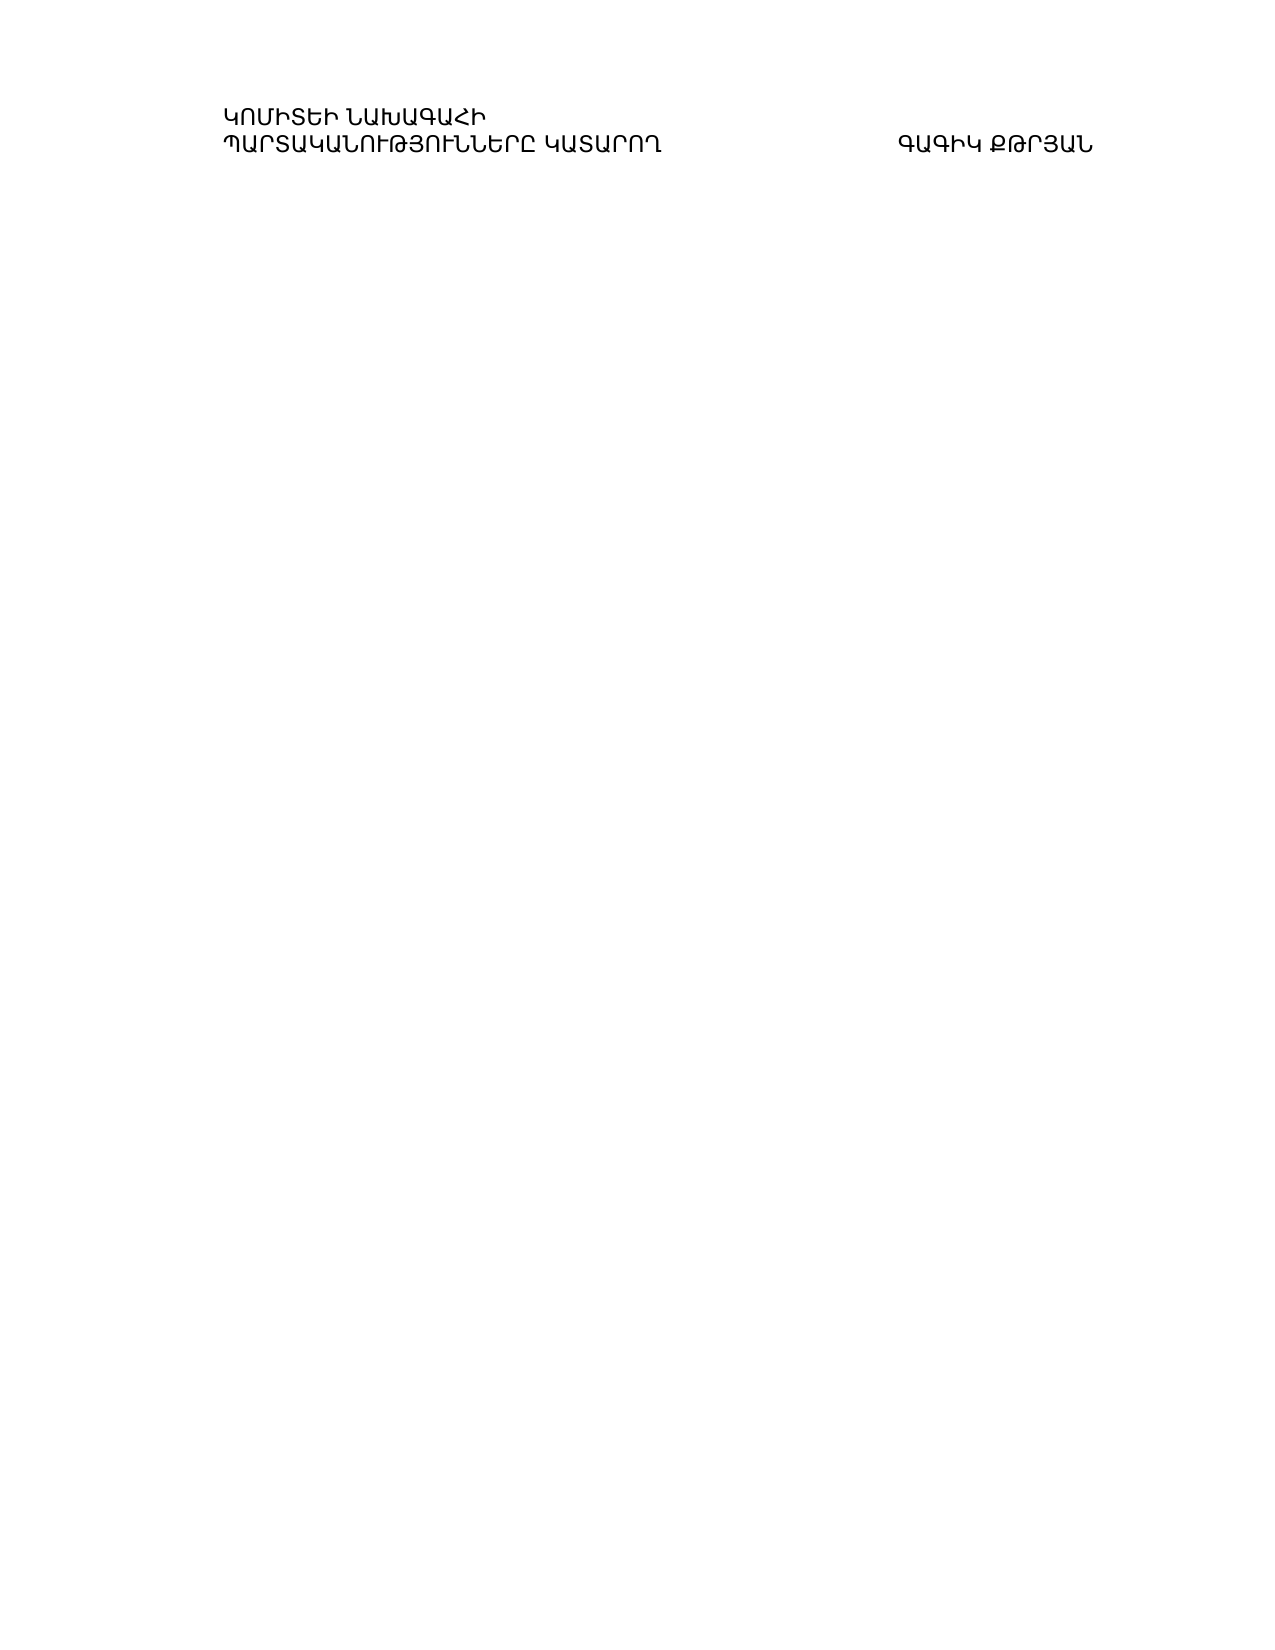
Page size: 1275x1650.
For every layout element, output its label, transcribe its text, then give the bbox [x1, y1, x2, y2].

text ԿՈՄԻՏԵԻ ՆԱԽԱԳԱՀԻ [148, 104, 1186, 131]
text ՊԱՐՏԱԿԱՆՈՒԹՅՈՒՆՆԵՐԸ ԿԱՏԱՐՈՂ ԳԱԳԻԿ ՔԹՐՅԱՆ [148, 131, 1186, 184]
